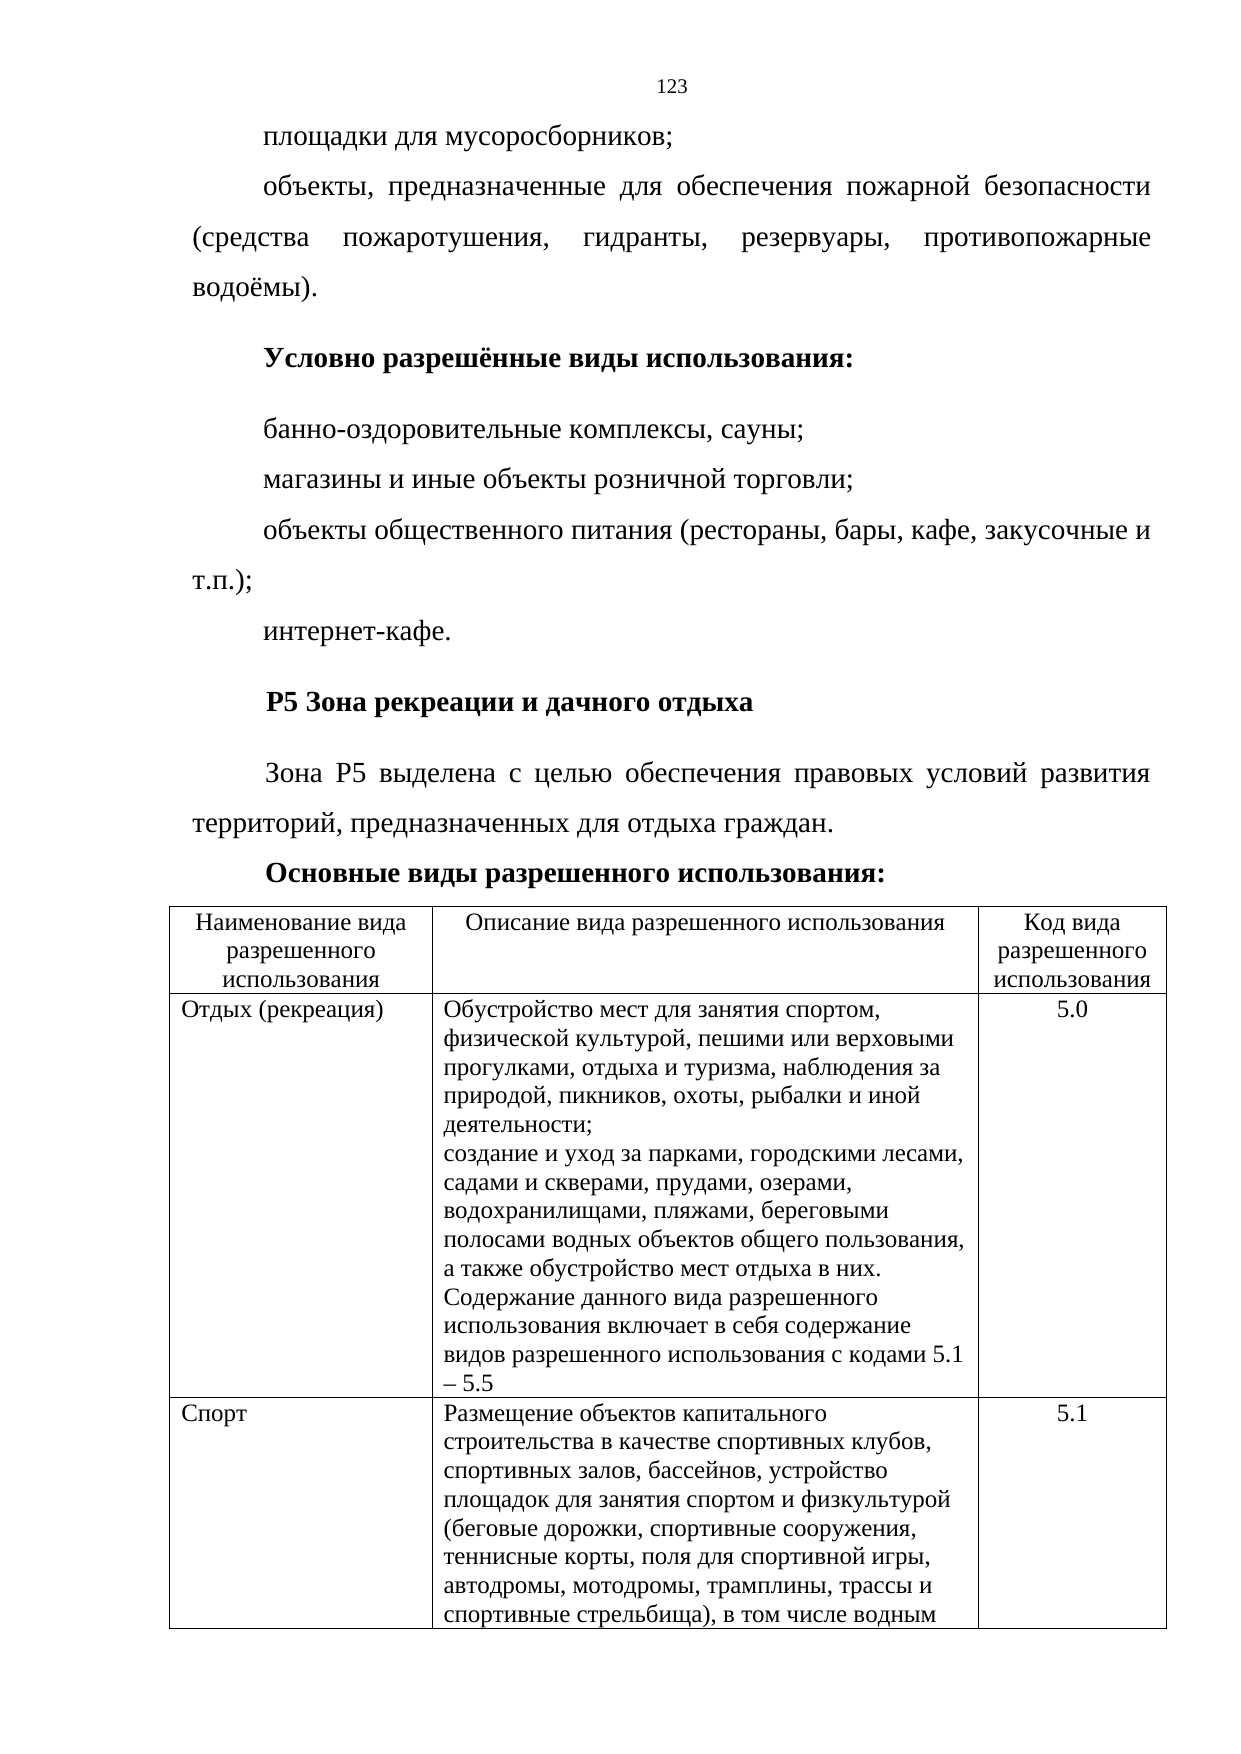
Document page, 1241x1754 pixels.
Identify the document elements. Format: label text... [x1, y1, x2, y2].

table_cell Отдых (рекреация) [170, 994, 432, 1397]
text объекты, предназначенные для обеспечения пожарной безопасности (средства пожаротушения, гидранты, резервуары, противопожарные водоёмы). [192, 168, 1152, 303]
text Р5 Зона рекреации и дачного отдыха [192, 684, 1152, 717]
table_cell Спорт [170, 1398, 432, 1628]
text объекты общественного питания (рестораны, бары, кафе, закусочные и т.п.); [192, 512, 1152, 596]
text Зона Р5 выделена с целью обеспечения правовых условий развития территорий, предназначенных для отдыха граждан. [192, 755, 1152, 839]
table_cell 5.1 [979, 1398, 1166, 1628]
text Основные виды разрешенного использования: [192, 856, 1152, 889]
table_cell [433, 1398, 978, 1628]
table_header Наименование вида разрешенного использования [170, 907, 432, 993]
text площадки для мусоросборников; [192, 118, 1152, 152]
table_cell Обустройство мест для занятия спортом, физической культурой, пешими или верховыми прогулками, отдыха и туризма, наблюдения за природой, пикников, охоты, рыбалки и иной деятельности; создание и уход за парками, городскими лесами, садами и скверами, прудами, озерами, водохранилищами, пляжами, береговыми полосами водных объектов общего пользования, а также обустройство мест отдыха в них. Содержание данного вида разрешенного использования включает в себя содержание видов разрешенного использования с кодами 5.1 – 5.5 [433, 994, 978, 1397]
table_header Описание вида разрешенного использования [433, 907, 978, 993]
text магазины и иные объекты розничной торговли; [192, 462, 1152, 495]
text банно-оздоровительные комплексы, сауны; [192, 411, 1152, 445]
text интернет-кафе. [192, 613, 1152, 646]
table_cell 5.0 [979, 994, 1166, 1397]
text Условно разрешённые виды использования: [192, 340, 1152, 374]
table_header Код вида разрешенного использования [979, 907, 1166, 993]
